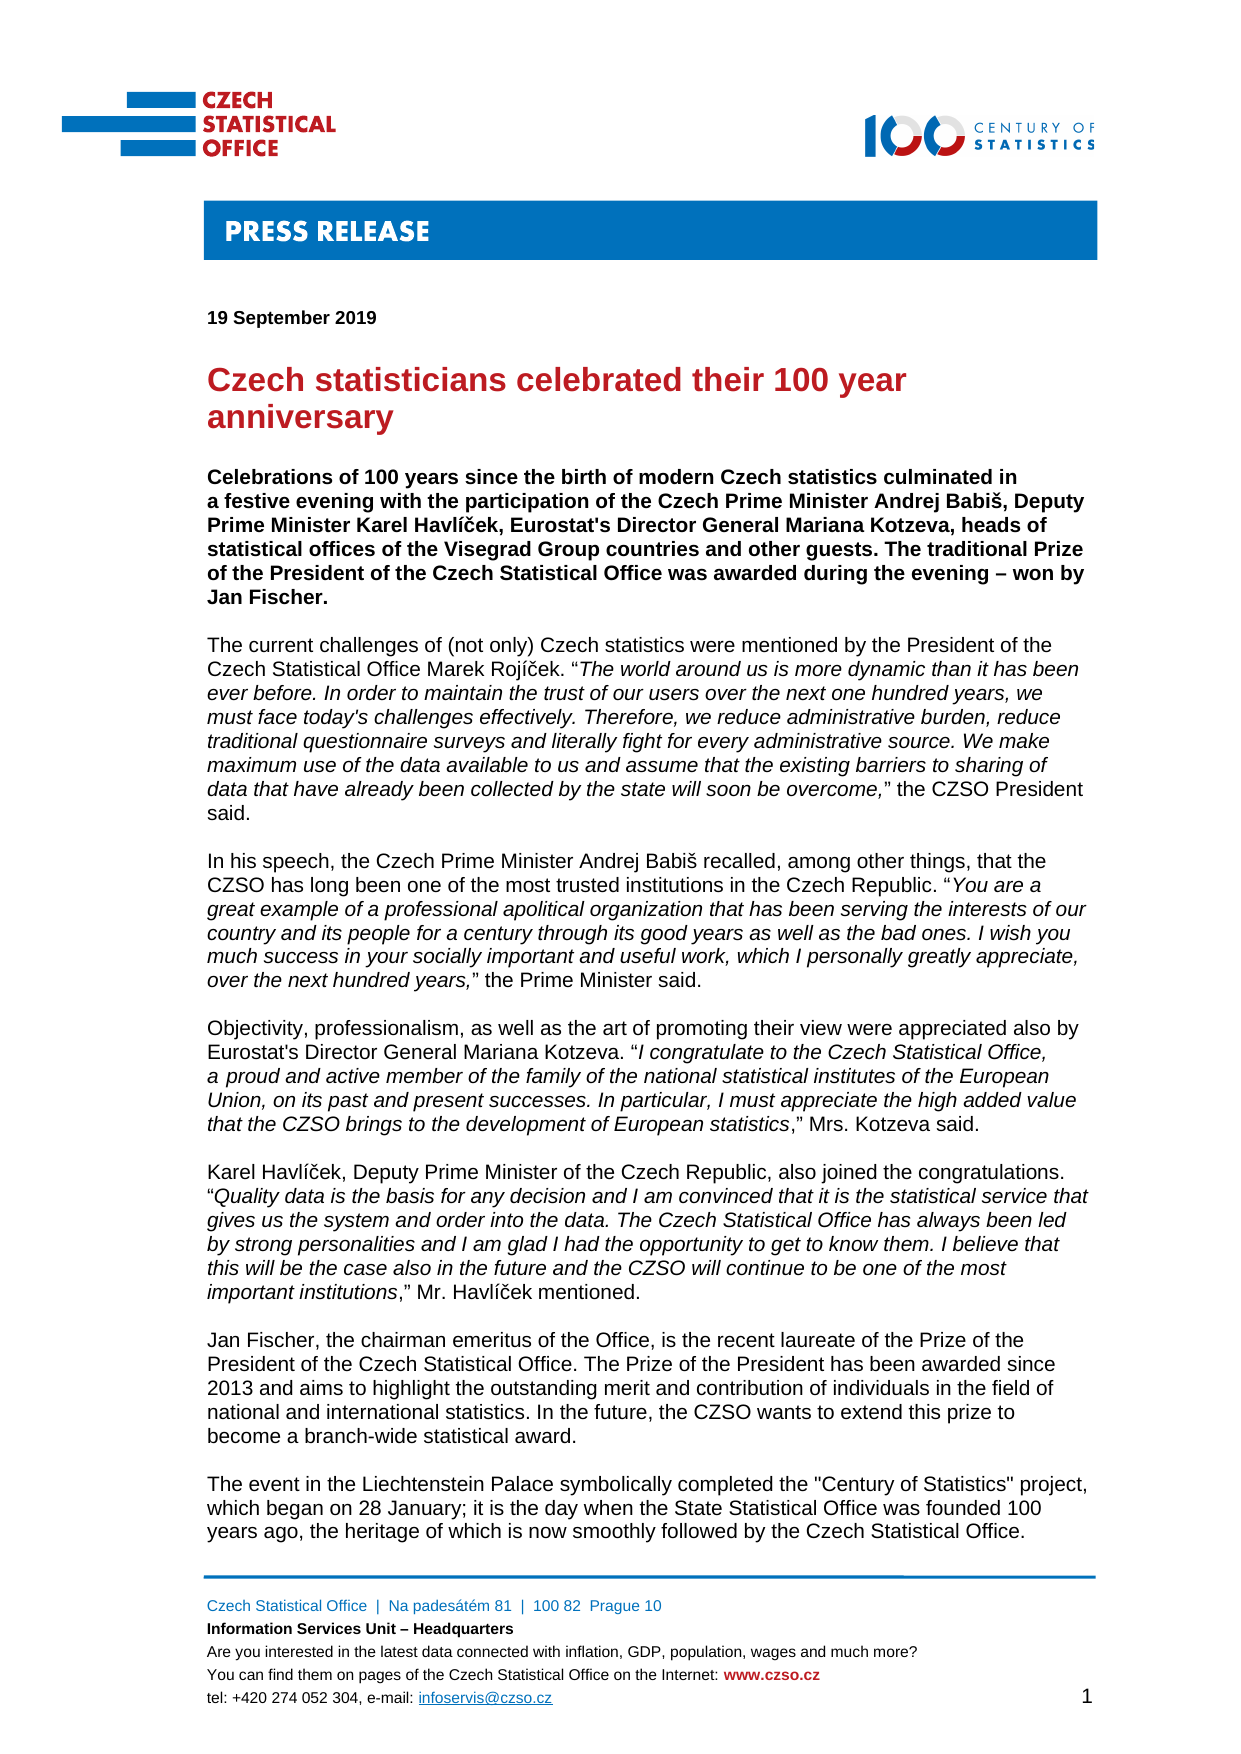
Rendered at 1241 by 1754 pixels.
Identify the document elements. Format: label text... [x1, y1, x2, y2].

text The current challenges of (not only) Czech statistics were mentioned by the President of the Czech Statistical Office Marek Rojíček. “The world around us is more dynamic than it has been ever before. In order to maintain the trust of our users over the next one hundred years, we must face today's challenges effectively. Therefore, we reduce administrative burden, reduce traditional questionnaire surveys and literally fight for every administrative source. We make maximum use of the data available to us and assume that the existing barriers to sharing of data that have already been collected by the state will soon be overcome,” the CZSO President said. [207, 633, 1092, 824]
picture [865, 115, 1095, 157]
text Jan Fischer, the chairman emeritus of the Office, is the recent laureate of the Prize of the President of the Czech Statistical Office. The Prize of the President has been awarded since 2013 and aims to highlight the outstanding merit and contribution of individuals in the field of national and international statistics. In the future, the CZSO wants to extend this prize to become a branch-wide statistical award. [207, 1328, 1092, 1447]
text Objectivity, professionalism, as well as the art of promoting their view were appreciated also by Eurostat's Director General Mariana Kotzeva. “I congratulate to the Czech Statistical Office, a proud and active member of the family of the national statistical institutes of the European Union, on its past and present successes. In particular, I must appreciate the high added value that the CZSO brings to the development of European statistics,” Mrs. Kotzeva said. [207, 1016, 1092, 1136]
text Celebrations of 100 years since the birth of modern Czech statistics culminated in a festive evening with the participation of the Czech Prime Minister Andrej Babiš, Deputy Prime Minister Karel Havlíček, Eurostat's Director General Mariana Kotzeva, heads of statistical offices of the Visegrad Group countries and other guests. The traditional Prize of the President of the Czech Statistical Office was awarded during the evening – won by Jan Fischer. [207, 465, 1092, 609]
text Karel Havlíček, Deputy Prime Minister of the Czech Republic, also joined the congratulations. “Quality data is the basis for any decision and I am convinced that it is the statistical service that gives us the system and order into the data. The Czech Statistical Office has always been led by strong personalities and I am glad I had the opportunity to get to know them. I believe that this will be the case also in the future and the CZSO will continue to be one of the most important institutions,” Mr. Havlíček mentioned. [207, 1160, 1092, 1304]
title Czech statisticians celebrated their 100 year anniversary [207, 361, 1092, 436]
text In his speech, the Czech Prime Minister Andrej Babiš recalled, among other things, that the CZSO has long been one of the most trusted institutions in the Czech Republic. “You are a great example of a professional apolitical organization that has been serving the interests of our country and its people for a century through its good years as well as the bad ones. I wish you much success in your socially important and useful work, which I personally greatly appreciate, over the next hundred years,” the Prime Minister said. [207, 848, 1092, 992]
text 19 September 2019 [207, 307, 1092, 329]
